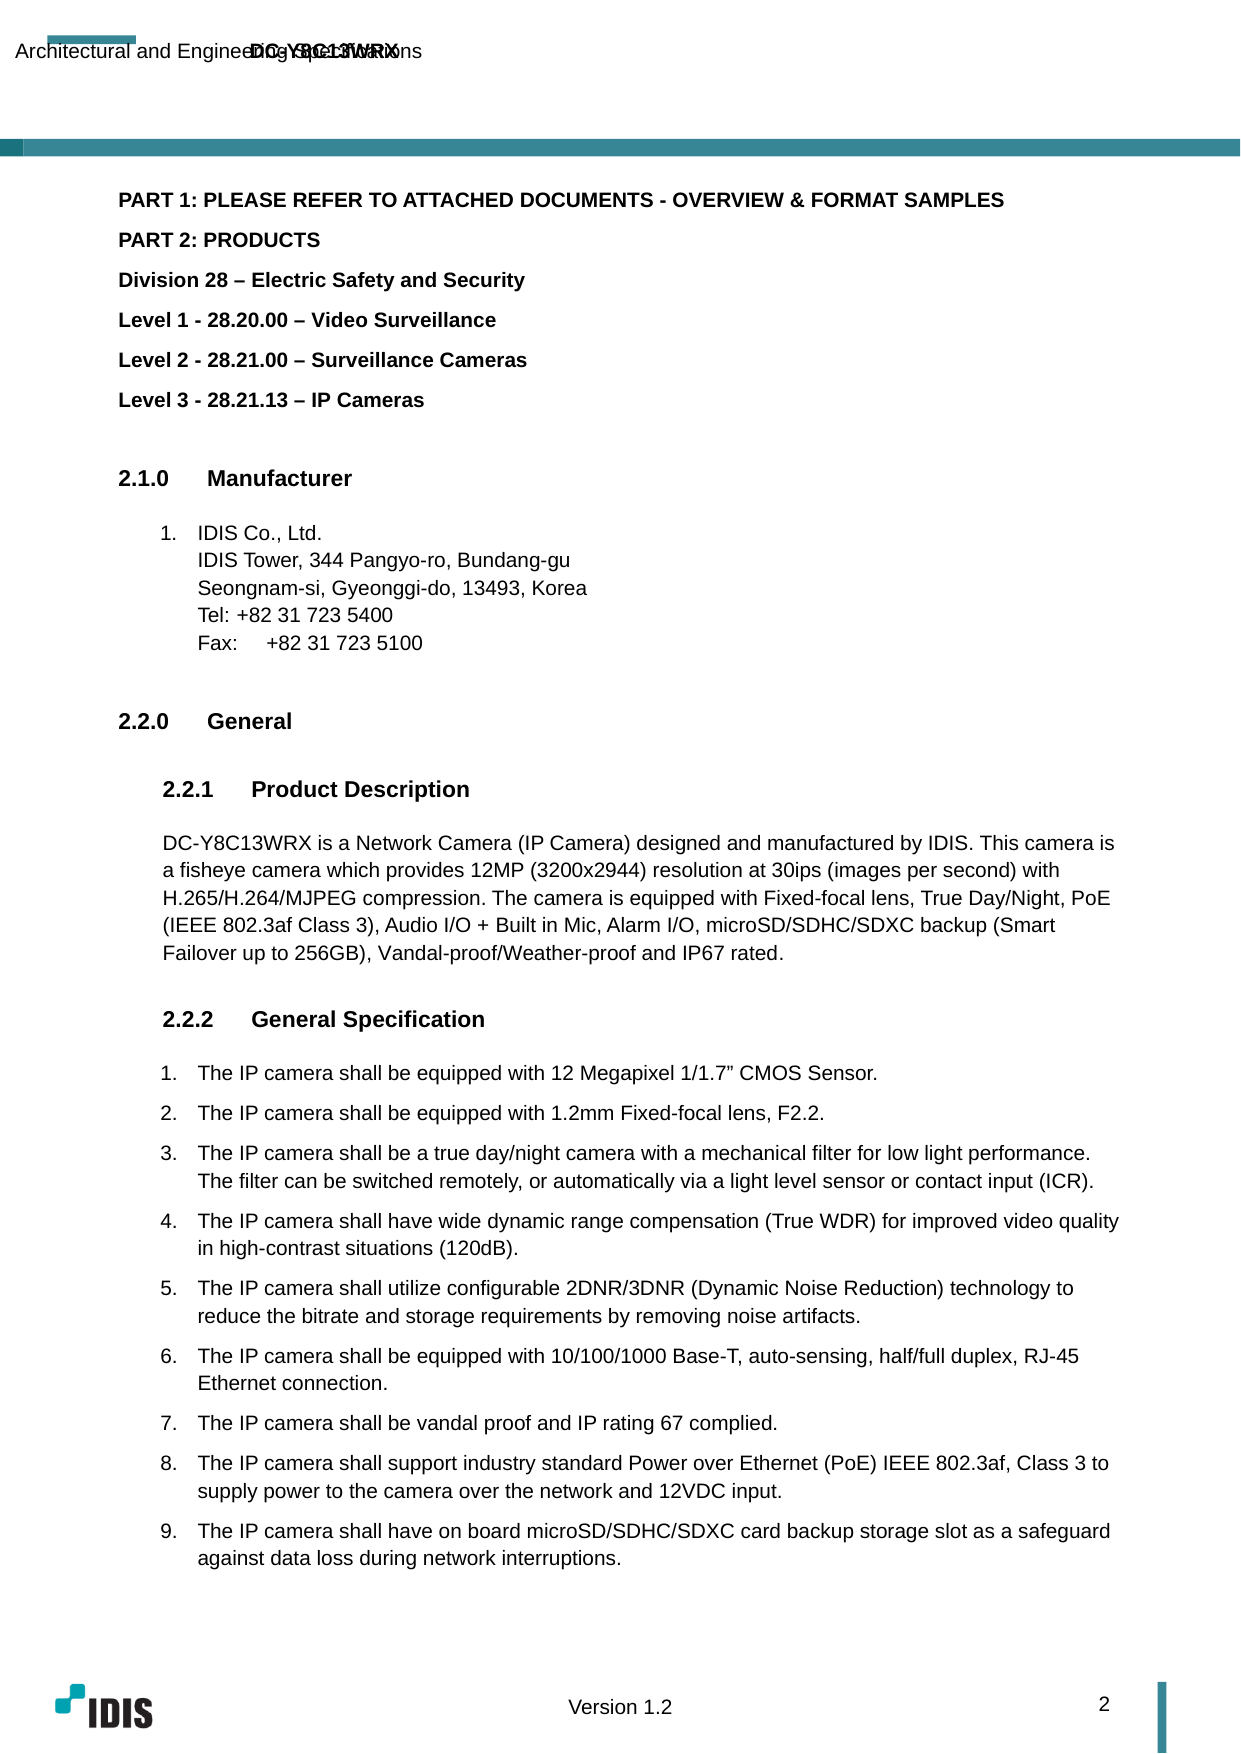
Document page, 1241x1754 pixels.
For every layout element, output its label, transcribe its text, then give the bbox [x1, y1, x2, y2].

text Level 1 - 28.20.00 – Video Surveillance [118, 308, 1122, 332]
subtitle Product Description [162, 776, 1122, 802]
text DC-Y8C13WRX is a Network Camera (IP Camera) designed and manufactured by IDIS. This camera is a fisheye camera which provides 12MP (3200x2944) resolution at 30ips (images per second) with H.265/H.264/MJPEG compression. The camera is equipped with Fixed-focal lens, True Day/Night, PoE (IEEE 802.3af Class 3), Audio I/O + Built in Mic, Alarm I/O, microSD/SDHC/SDXC backup (Smart Failover up to 256GB), Vandal-proof/Weather-proof and IP67 rated. [162, 831, 1122, 965]
text PART 2: PRODUCTS [118, 228, 1122, 252]
list The IP camera shall have wide dynamic range compensation (True WDR) for improved video quality in high-contrast situations (120dB). [160, 1208, 1122, 1260]
list The IP camera shall utilize configurable 2DNR/3DNR (Dynamic Noise Reduction) technology to reduce the bitrate and storage requirements by removing noise artifacts. [160, 1276, 1122, 1327]
list IDIS Co., Ltd. IDIS Tower, 344 Pangyo-ro, Bundang-gu Seongnam-si, Gyeonggi-do, 13493, Korea Tel: +82 31 723 5400 Fax: +82 31 723 5100 [160, 520, 1122, 654]
list The IP camera shall be equipped with 12 Megapixel 1/1.7” CMOS Sensor. [160, 1061, 1122, 1085]
list The IP camera shall have on board microSD/SDHC/SDXC card backup storage slot as a safeguard against data loss during network interruptions. [160, 1518, 1122, 1570]
picture [47, 1683, 170, 1731]
list The IP camera shall be equipped with 10/100/1000 Base-T, auto-sensing, half/full duplex, RJ-45 Ethernet connection. [160, 1343, 1122, 1395]
text Division 28 – Electric Safety and Security [118, 268, 1122, 292]
text Level 3 - 28.21.13 – IP Cameras [118, 388, 1122, 412]
list The IP camera shall be a true day/night camera with a mechanical filter for low light performance. The filter can be switched remotely, or automatically via a light level sensor or contact input (ICR). [160, 1141, 1122, 1192]
list The IP camera shall be vandal proof and IP rating 67 complied. [160, 1411, 1122, 1435]
text Level 2 - 28.21.00 – Surveillance Cameras [118, 348, 1122, 372]
list The IP camera shall be equipped with 1.2mm Fixed-focal lens, F2.2. [160, 1101, 1122, 1125]
subtitle General Specification [162, 1006, 1122, 1032]
subtitle Manufacturer [118, 465, 1122, 491]
text PART 1: PLEASE REFER TO ATTACHED DOCUMENTS - OVERVIEW & FORMAT SAMPLES [118, 188, 1122, 212]
list The IP camera shall support industry standard Power over Ethernet (PoE) IEEE 802.3af, Class 3 to supply power to the camera over the network and 12VDC input. [160, 1451, 1122, 1502]
subtitle General [118, 708, 1122, 734]
